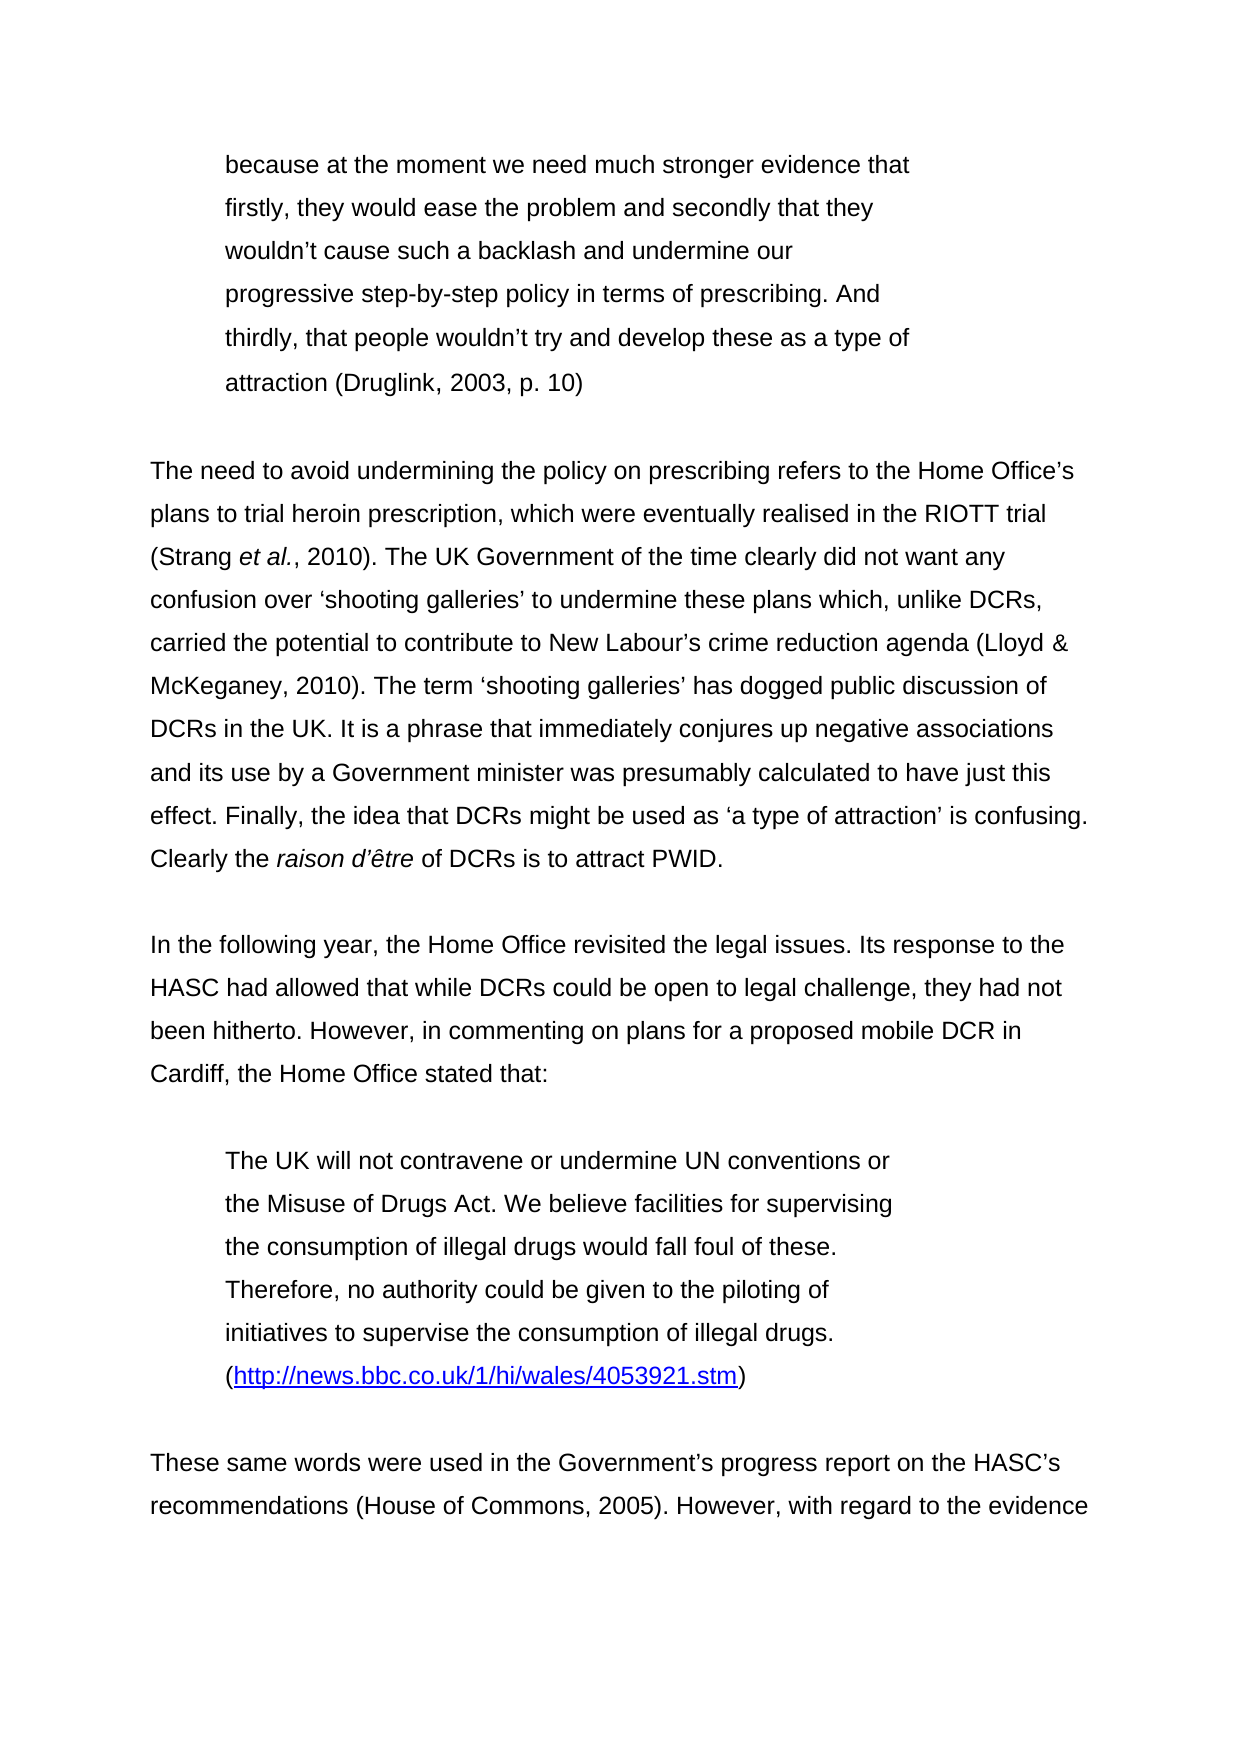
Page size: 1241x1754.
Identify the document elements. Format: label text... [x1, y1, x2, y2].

text the Misuse of Drugs Act. We believe facilities for supervising [225, 1189, 1090, 1217]
text attraction (Druglink, 2003, p. 10) [225, 366, 1090, 397]
text initiatives to supervise the consumption of illegal drugs. [225, 1318, 1090, 1347]
text because at the moment we need much stronger evidence that [225, 150, 1090, 179]
text In the following year, the Home Office revisited the legal issues. Its response to the HASC had allowed that while DCRs could be open to legal challenge, they had not been hitherto. However, in commenting on plans for a proposed mobile DCR in Cardiff, the Home Office stated that: [150, 930, 1090, 1088]
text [150, 1447, 1090, 1519]
text Therefore, no authority could be given to the piloting of [225, 1275, 1090, 1304]
text firstly, they would ease the problem and secondly that they [225, 193, 1090, 222]
text (http://news.bbc.co.uk/1/hi/wales/4053921.stm) [225, 1361, 1090, 1390]
text wouldn’t cause such a backlash and undermine our [225, 236, 1090, 265]
text thirdly, that people wouldn’t try and develop these as a type of [225, 322, 1090, 351]
text The need to avoid undermining the policy on prescribing refers to the Home Office’s plans to trial heroin prescription, which were eventually realised in the RIOTT trial (Strang et al., 2010). The UK Government of the time clearly did not want any confusion over ‘shooting galleries’ to undermine these plans which, unlike DCRs, carried the potential to contribute to New Labour’s crime reduction agenda (Lloyd & McKeganey, 2010). The term ‘shooting galleries’ has dogged public discussion of DCRs in the UK. It is a phrase that immediately conjures up negative associations and its use by a Government minister was presumably calculated to have just this effect. Finally, the idea that DCRs might be used as ‘a type of attraction’ is confusing. Clearly the raison d’ȇtre of DCRs is to attract PWID. [150, 456, 1090, 872]
text progressive step-by-step policy in terms of prescribing. And [225, 279, 1090, 308]
text the consumption of illegal drugs would fall foul of these. [225, 1232, 1090, 1261]
text The UK will not contravene or undermine UN conventions or [225, 1146, 1090, 1174]
